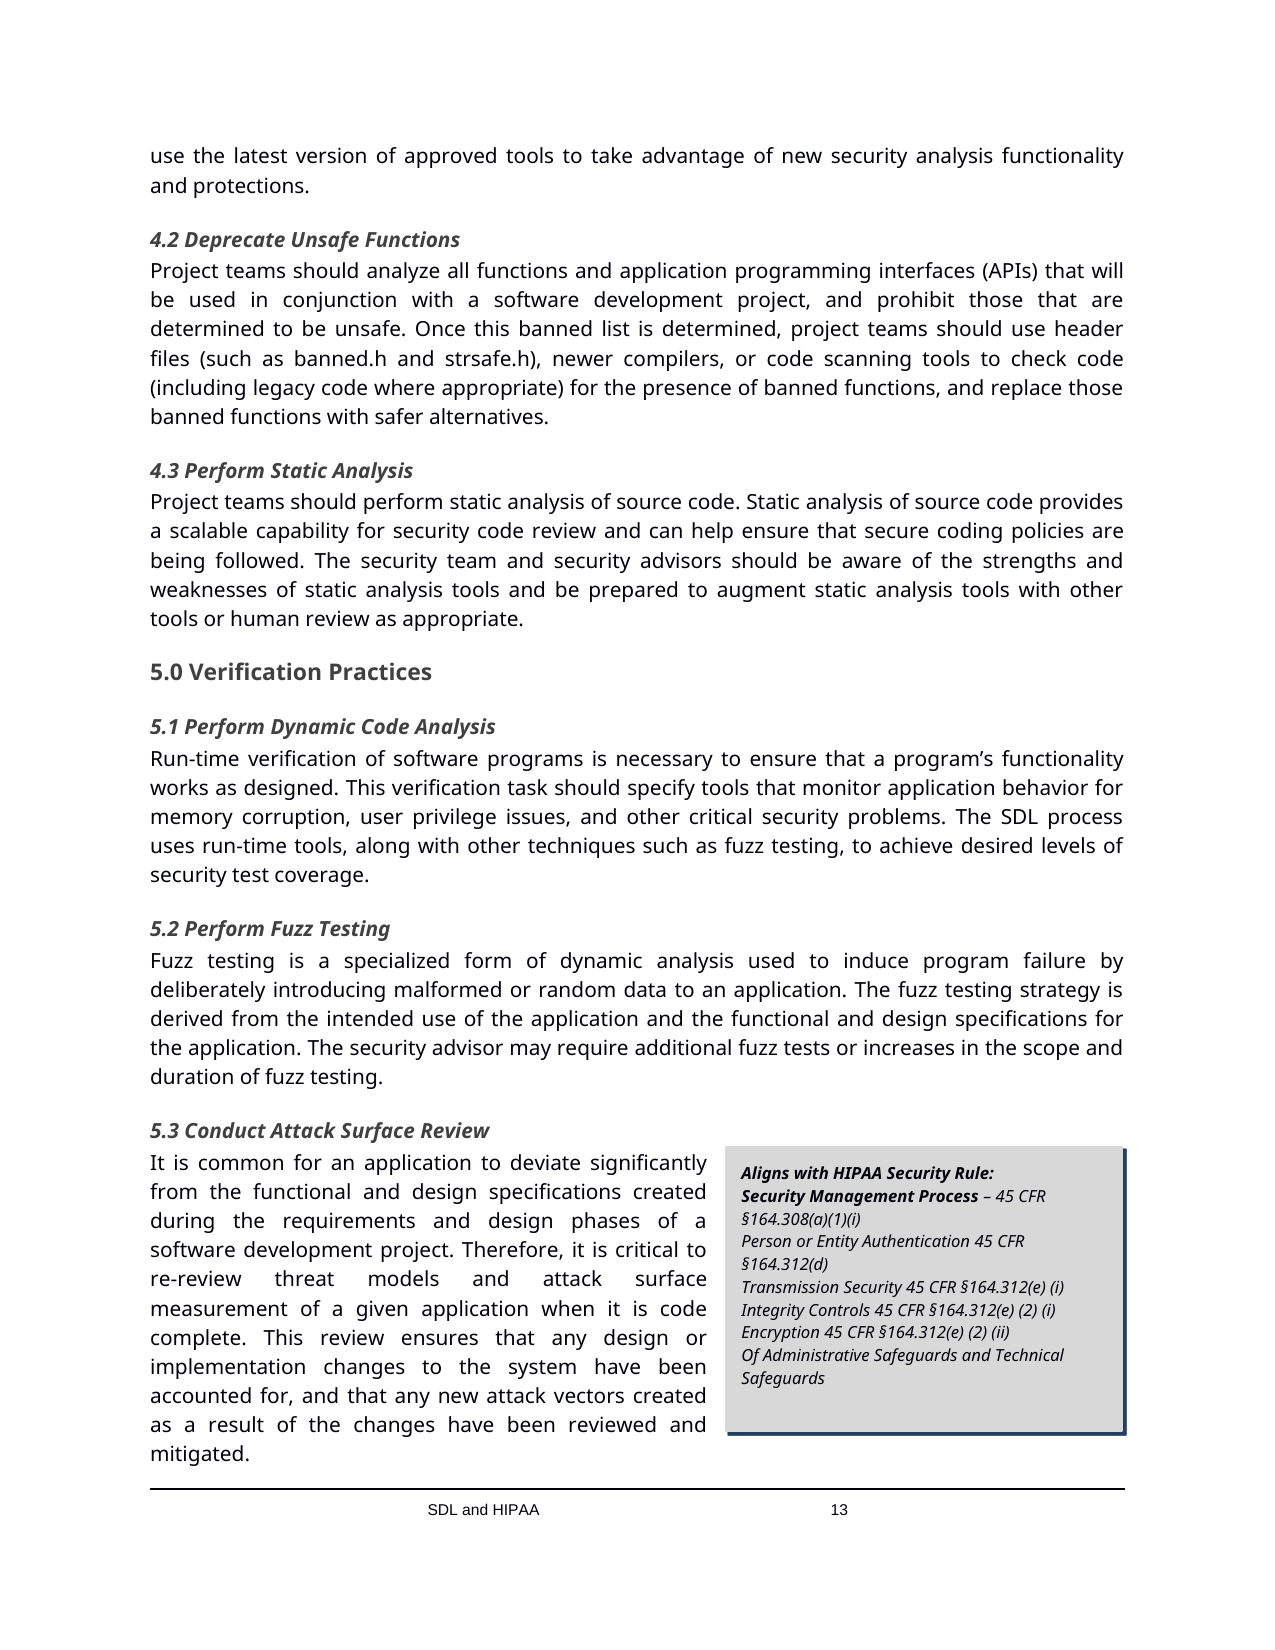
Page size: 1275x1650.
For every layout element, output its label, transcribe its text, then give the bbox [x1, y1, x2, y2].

subtitle 4.3 Perform Static Analysis [150, 455, 1125, 484]
subtitle 5.2 Perform Fuzz Testing [150, 913, 1125, 943]
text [150, 141, 1125, 199]
subtitle 4.2 Deprecate Unsafe Functions [150, 224, 1125, 253]
text Fuzz testing is a specialized form of dynamic analysis used to induce program failure by deliberately introducing malformed or random data to an application. The fuzz testing strategy is derived from the intended use of the application and the functional and design specifications for the application. The security advisor may require additional fuzz tests or increases in the scope and duration of fuzz testing. [150, 945, 1125, 1091]
subtitle 5.0 Verification Practices [150, 657, 1125, 686]
text Project teams should perform static analysis of source code. Static analysis of source code provides a scalable capability for security code review and can help ensure that secure coding policies are being followed. The security team and security advisors should be aware of the strengths and weaknesses of static analysis tools and be prepared to augment static analysis tools with other tools or human review as appropriate. [150, 486, 1125, 632]
subtitle 5.3 Conduct Attack Surface Review [150, 1116, 1125, 1145]
subtitle 5.1 Perform Dynamic Code Analysis [150, 711, 1125, 741]
text Run-time verification of software programs is necessary to ensure that a program’s functionality works as designed. This verification task should specify tools that monitor application behavior for memory corruption, user privilege issues, and other critical security problems. The SDL process uses run-time tools, along with other techniques such as fuzz testing, to achieve desired levels of security test coverage. [150, 743, 1125, 888]
text It is common for an application to deviate significantly from the functional and design specifications created during the requirements and design phases of a software development project. Therefore, it is critical to re-review threat models and attack surface measurement of a given application when it is code complete. This review ensures that any design or implementation changes to the system have been accounted for, and that any new attack vectors created as a result of the changes have been reviewed and mitigated. [150, 1147, 1125, 1468]
text Project teams should analyze all functions and application programming interfaces (APIs) that will be used in conjunction with a software development project, and prohibit those that are determined to be unsafe. Once this banned list is determined, project teams should use header files (such as banned.h and strsafe.h), newer compilers, or code scanning tools to check code (including legacy code where appropriate) for the presence of banned functions, and replace those banned functions with safer alternatives. [150, 255, 1125, 430]
